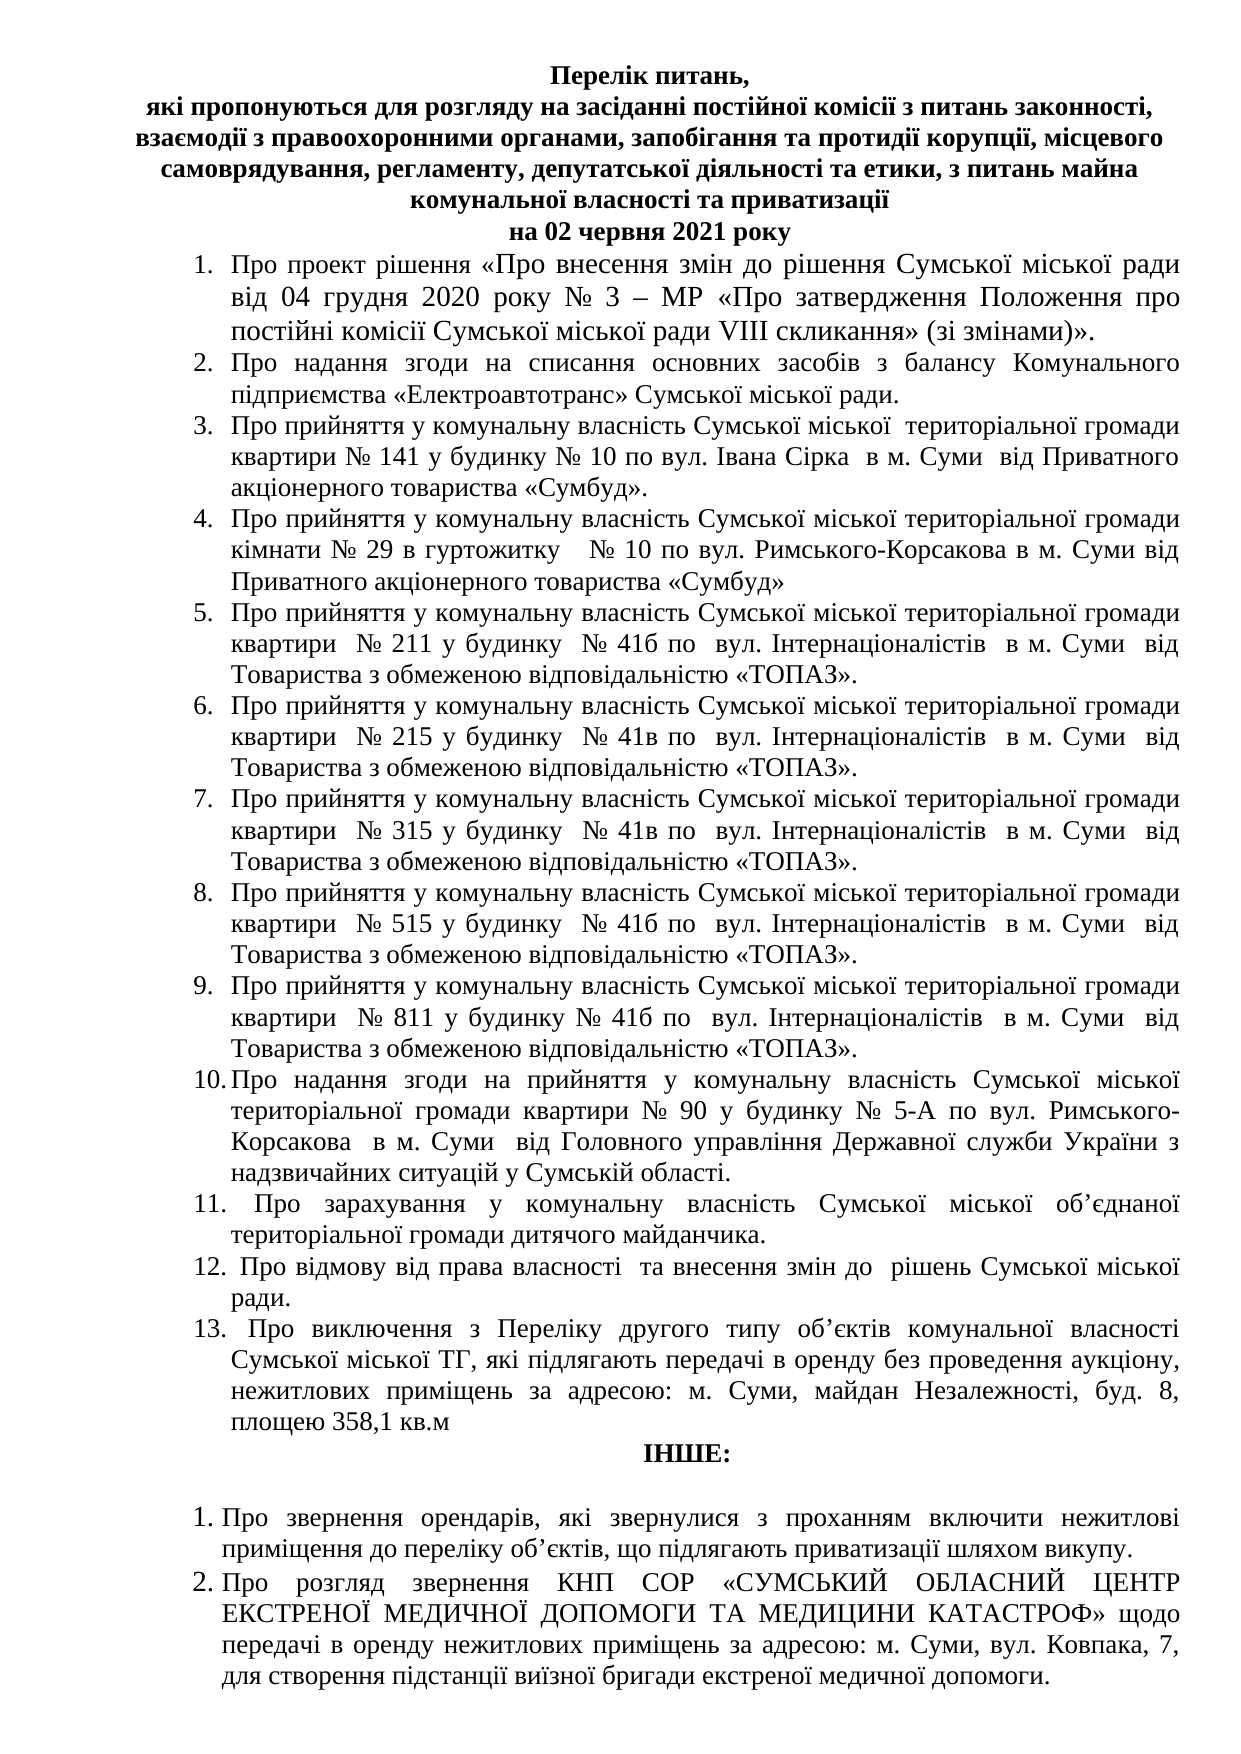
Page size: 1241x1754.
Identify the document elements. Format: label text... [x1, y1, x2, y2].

text які пропонуються для розгляду на засіданні постійної комісії з питань законності, взаємодії з правоохоронними органами, запобігання та протидії корупції, місцевого самоврядування, регламенту, депутатської діяльності та етики, з питань майна комунальної власності та приватизації [118, 90, 1181, 215]
list Про проект рішення «Про внесення змін до рішення Сумської міської ради від 04 грудня 2020 року № 3 – МР «Про затвердження Положення про постійні комісії Сумської міської ради VIІІ скликання» (зі змінами)». [193, 246, 1181, 347]
list Про надання згоди на списання основних засобів з балансу Комунального підприємства «Електроавтотранс» Сумської міської ради. [193, 347, 1181, 409]
list Про зарахування у комунальну власність Сумської міської об’єднаної територіальної громади дитячого майданчика. [193, 1187, 1181, 1250]
list Про прийняття у комунальну власність Сумської міської територіальної громади квартири № 811 у будинку № 41б по вул. Інтернаціоналістів в м. Суми від Товариства з обмеженою відповідальністю «ТОПАЗ». [193, 969, 1181, 1063]
text Перелік питань, [118, 59, 1181, 90]
list Про відмову від права власності та внесення змін до рішень Сумської міської ради. [193, 1250, 1181, 1312]
list Про надання згоди на прийняття у комунальну власність Сумської міської територіальної громади квартири № 90 у будинку № 5-А по вул. Римського-Корсакова в м. Суми від Головного управління Державної служби України з надзвичайних ситуацій у Сумській області. [193, 1063, 1181, 1187]
text на 02 червня 2021 року [118, 215, 1181, 246]
list Про розгляд звернення КНП СОР «СУМСЬКИЙ ОБЛАСНИЙ ЦЕНТР ЕКСТРЕНОЇ МЕДИЧНОЇ ДОПОМОГИ ТА МЕДИЦИНИ КАТАСТРОФ» щодо передачі в оренду нежитлових приміщень за адресою: м. Суми, вул. Ковпака, 7, для створення підстанції виїзної бригади екстреної медичної допомоги. [192, 1564, 1181, 1691]
list Про виключення з Переліку другого типу об’єктів комунальної власності Сумської міської ТГ, які підлягають передачі в оренду без проведення аукціону, нежитлових приміщень за адресою: м. Суми, майдан Незалежності, буд. 8, площею 358,1 кв.м [193, 1312, 1181, 1437]
list Про звернення орендарів, які звернулися з проханням включити нежитлові приміщення до переліку об’єктів, що підлягають приватизації шляхом викупу. [192, 1499, 1181, 1564]
list Про прийняття у комунальну власність Сумської міської територіальної громади квартири № 211 у будинку № 41б по вул. Інтернаціоналістів в м. Суми від Товариства з обмеженою відповідальністю «ТОПАЗ». [193, 596, 1181, 689]
list Про прийняття у комунальну власність Сумської міської територіальної громади квартири № 215 у будинку № 41в по вул. Інтернаціоналістів в м. Суми від Товариства з обмеженою відповідальністю «ТОПАЗ». [193, 689, 1181, 783]
text ІНШЕ: [193, 1437, 1181, 1468]
list Про прийняття у комунальну власність Сумської міської територіальної громади кімнати № 29 в гуртожитку № 10 по вул. Римського-Корсакова в м. Суми від Приватного акціонерного товариства «Сумбуд» [193, 502, 1181, 596]
list Про прийняття у комунальну власність Сумської міської територіальної громади квартири № 315 у будинку № 41в по вул. Інтернаціоналістів в м. Суми від Товариства з обмеженою відповідальністю «ТОПАЗ». [193, 783, 1181, 876]
list Про прийняття у комунальну власність Сумської міської територіальної громади квартири № 141 у будинку № 10 по вул. Івана Сірка в м. Суми від Приватного акціонерного товариства «Сумбуд». [193, 409, 1181, 502]
list Про прийняття у комунальну власність Сумської міської територіальної громади квартири № 515 у будинку № 41б по вул. Інтернаціоналістів в м. Суми від Товариства з обмеженою відповідальністю «ТОПАЗ». [193, 876, 1181, 969]
